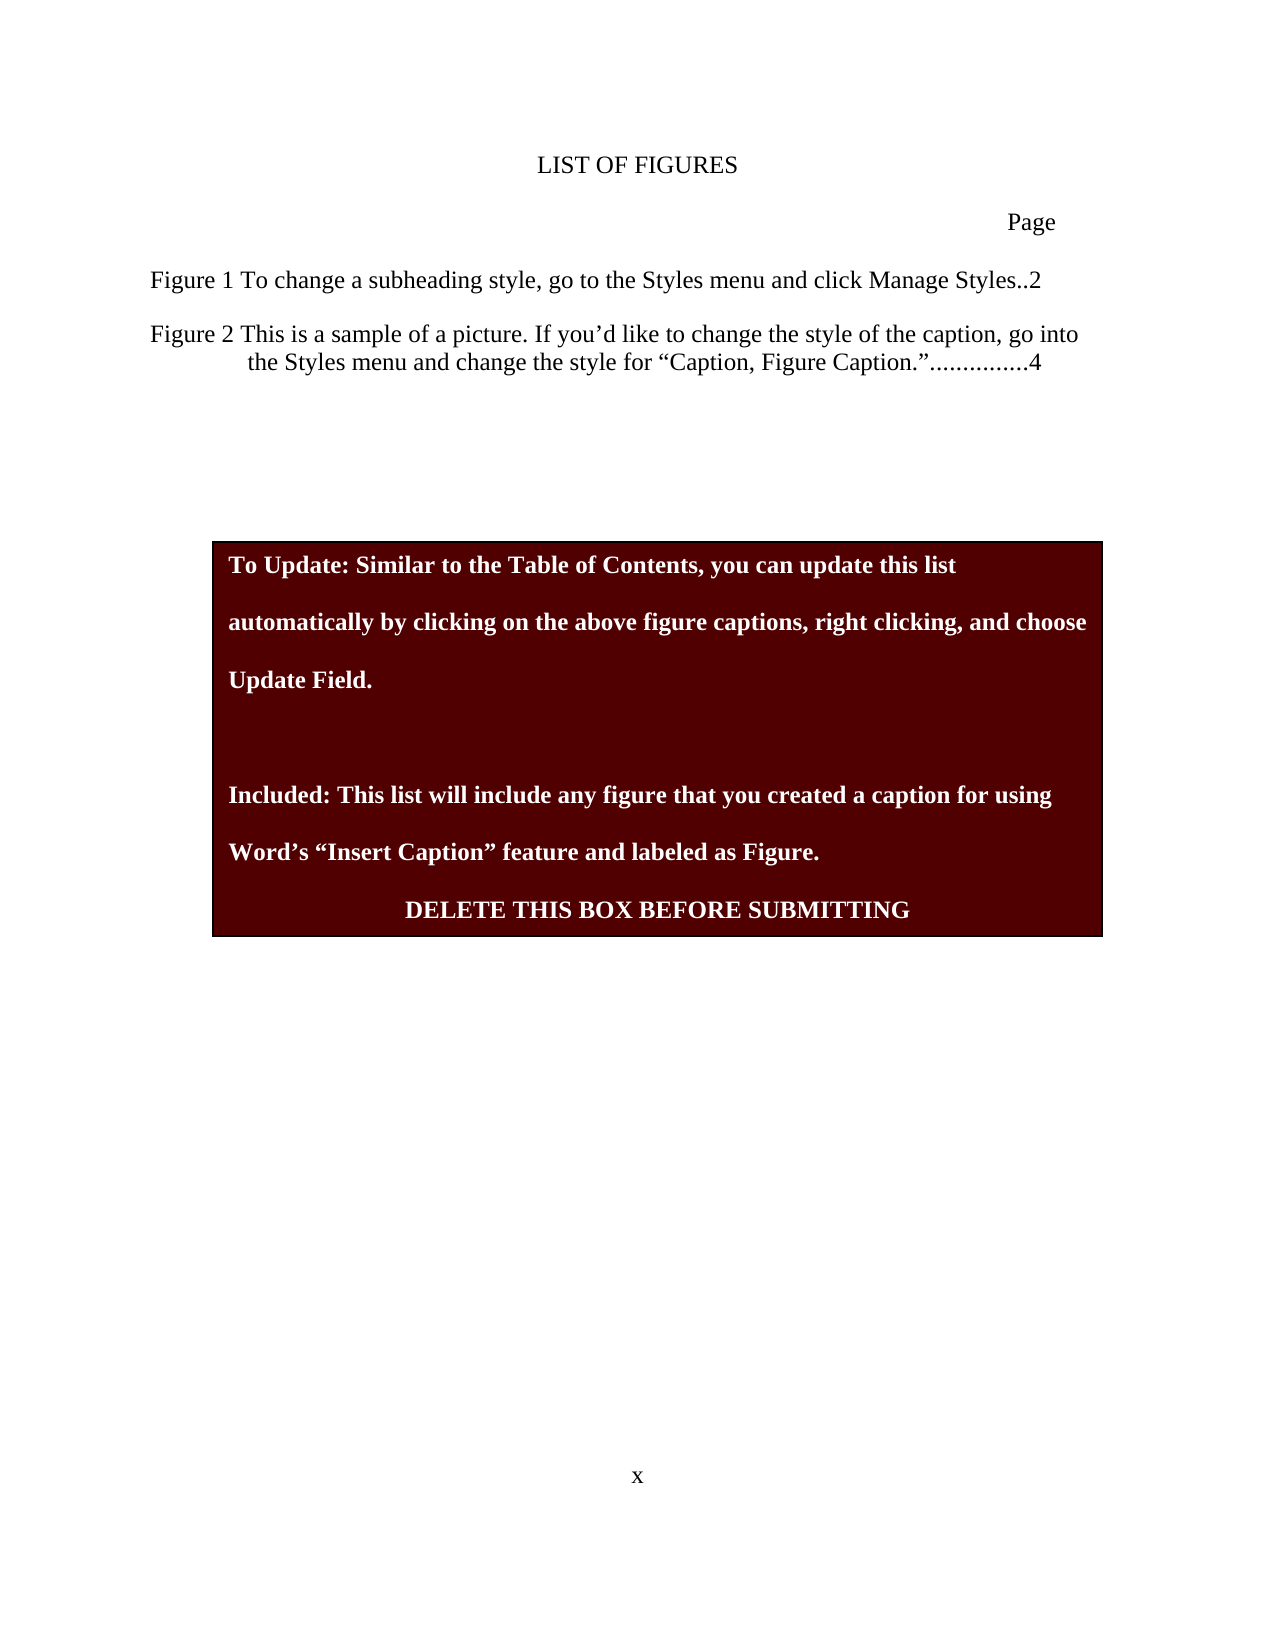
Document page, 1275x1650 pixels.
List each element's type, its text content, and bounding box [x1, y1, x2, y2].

text Figure 1 To change a subheading style, go to the Styles menu and click Manage Styles. 2 [150, 265, 1095, 294]
subtitle List of Figures [150, 150, 1125, 179]
text Figure 2 This is a sample of a picture. If you’d like to change the style of the caption, go into the Styles menu and change the style for “Caption, Figure Caption.” 4 [150, 319, 1095, 376]
text Page [150, 207, 1125, 236]
